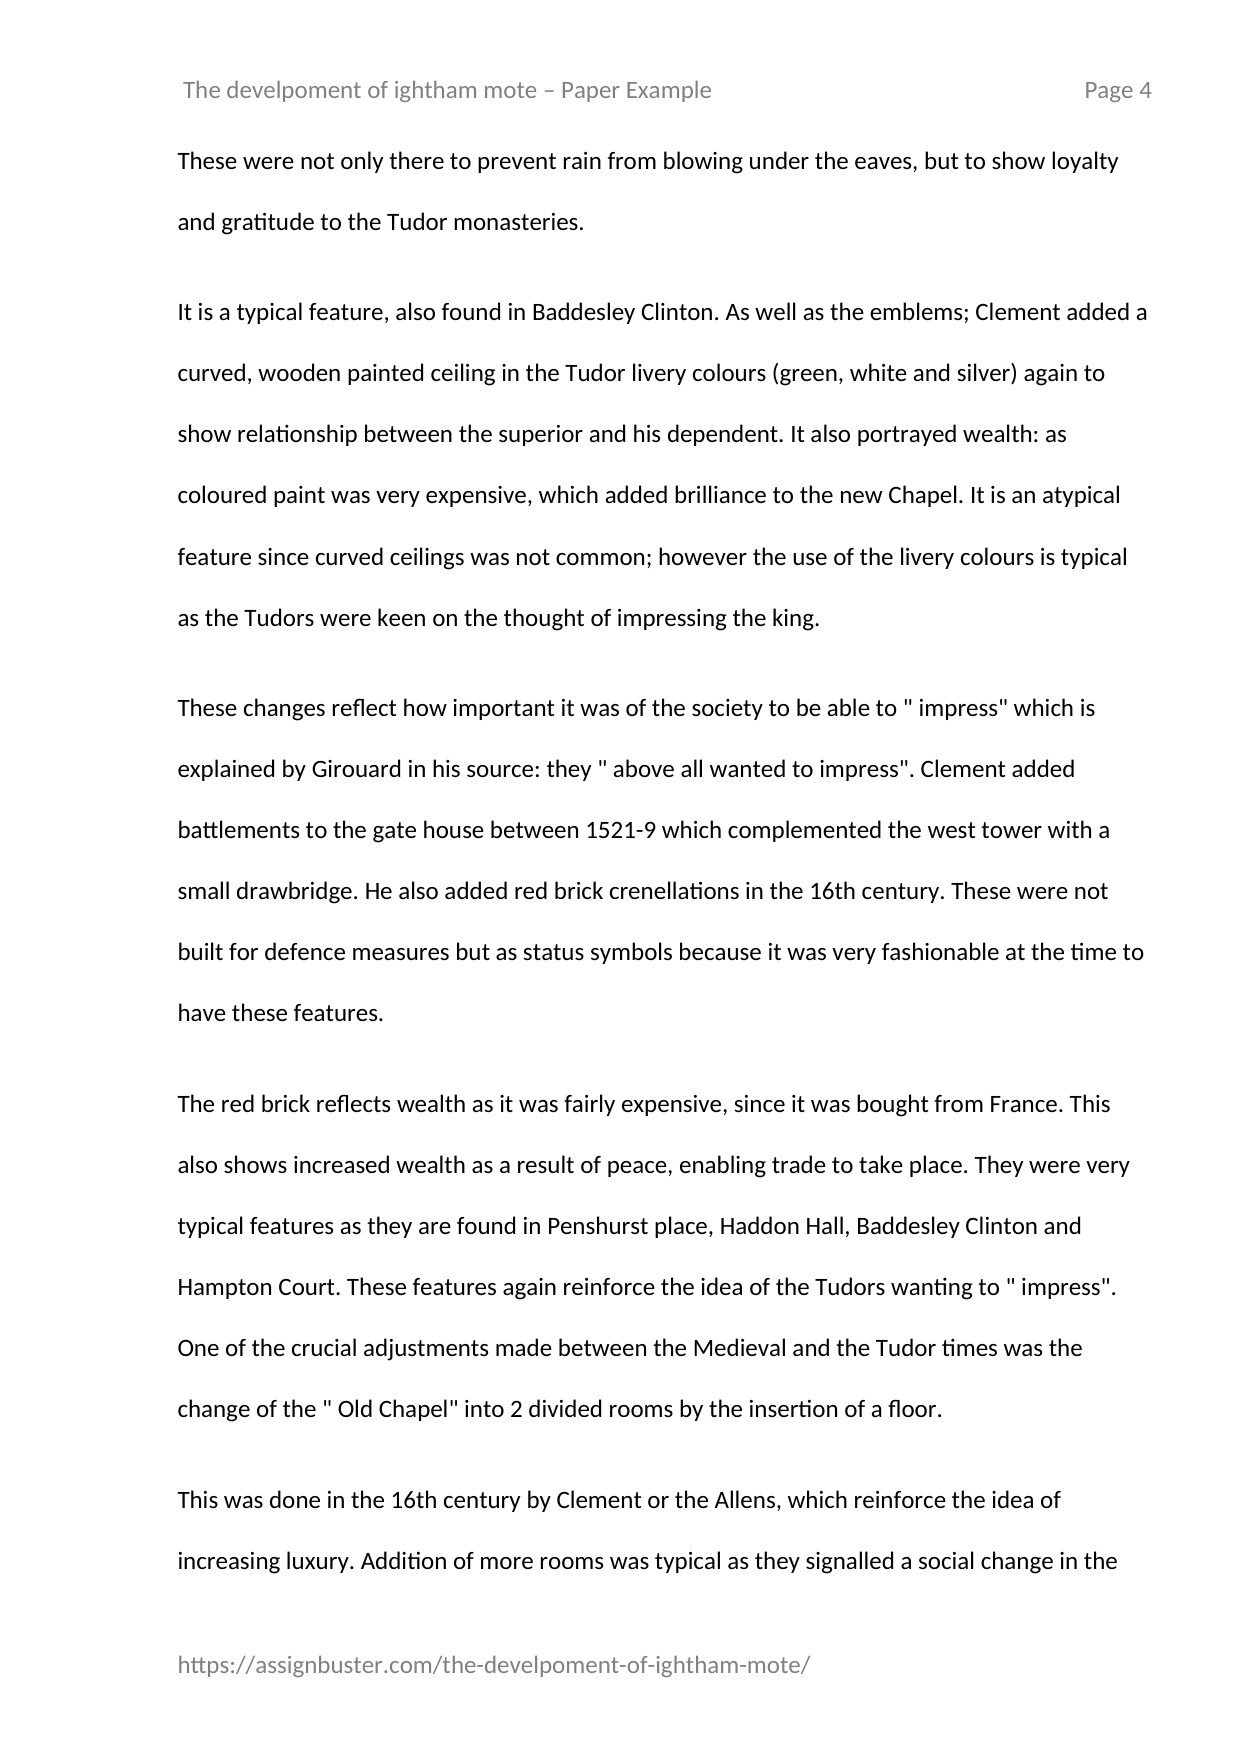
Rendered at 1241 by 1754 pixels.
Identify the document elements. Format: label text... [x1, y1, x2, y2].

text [177, 1484, 1152, 1575]
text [177, 145, 1152, 237]
text It is a typical feature, also found in Baddesley Clinton. As well as the emblems; Clement added a curved, wooden painted ceiling in the Tudor livery colours (green, white and silver) again to show relationship between the superior and his dependent. It also portrayed wealth: as coloured paint was very expensive, which added brilliance to the new Chapel. It is an atypical feature since curved ceilings was not common; however the use of the livery colours is typical as the Tudors were keen on the thought of impressing the king. [177, 297, 1152, 632]
text The red brick reflects wealth as it was fairly expensive, since it was bought from France. This also shows increased wealth as a result of peace, enabling trade to take place. They were very typical features as they are found in Penshurst place, Haddon Hall, Baddesley Clinton and Hampton Court. These features again reinforce the idea of the Tudors wanting to " impress". One of the crucial adjustments made between the Medieval and the Tudor times was the change of the " Old Chapel" into 2 divided rooms by the insertion of a floor. [177, 1088, 1152, 1424]
text These changes reflect how important it was of the society to be able to " impress" which is explained by Girouard in his source: they " above all wanted to impress". Clement added battlements to the gate house between 1521-9 which complemented the west tower with a small drawbridge. He also added red brick crenellations in the 16th century. These were not built for defence measures but as status symbols because it was very fashionable at the time to have these features. [177, 692, 1152, 1028]
